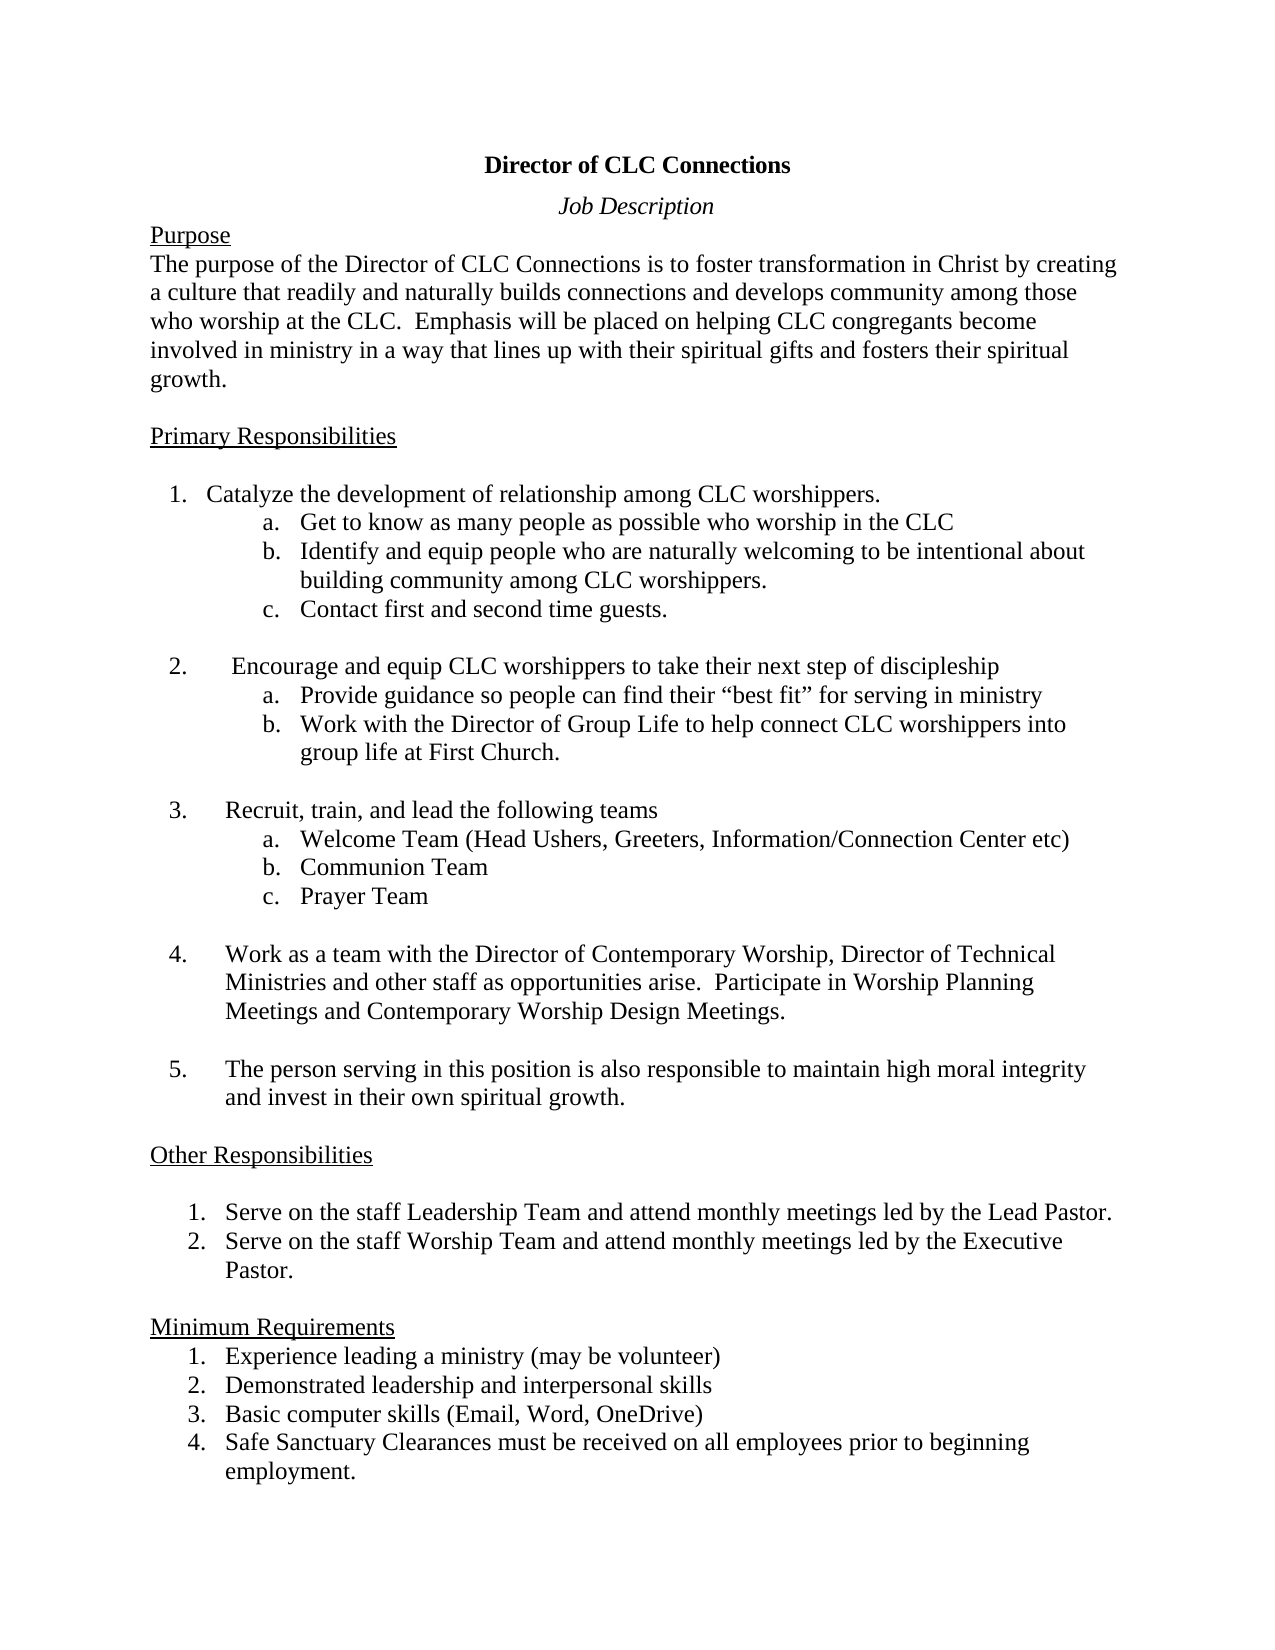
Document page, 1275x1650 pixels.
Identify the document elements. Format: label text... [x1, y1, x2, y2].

list Get to know as many people as possible who worship in the CLC [262, 507, 1125, 536]
list Catalyze the development of relationship among CLC worshippers. [169, 479, 1125, 507]
list Contact first and second time guests. [262, 594, 1125, 622]
text Director of CLC Connections [150, 150, 1125, 179]
text The purpose of the Director of CLC Connections is to foster transformation in Christ by creating a culture that readily and naturally builds connections and develops community among those who worship at the CLC. Emphasis will be placed on helping CLC congregants become involved in ministry in a way that lines up with their spiritual gifts and fosters their spiritual growth. [150, 249, 1125, 392]
list Serve on the staff Leadership Team and attend monthly meetings led by the Lead Pastor. [187, 1197, 1125, 1226]
text Other Responsibilities [150, 1140, 1125, 1169]
list Demonstrated leadership and interpersonal skills [187, 1370, 1125, 1399]
list Safe Sanctuary Clearances must be received on all employees prior to beginning employment. [187, 1427, 1125, 1485]
list Recruit, train, and lead the following teams [169, 795, 1125, 824]
list Experience leading a ministry (may be volunteer) [187, 1341, 1125, 1370]
list Basic computer skills (Email, Word, OneDrive) [187, 1399, 1125, 1427]
text Purpose [150, 220, 1125, 249]
list Work with the Director of Group Life to help connect CLC worshippers into group life at First Church. [262, 709, 1125, 766]
list Prayer Team [262, 881, 1125, 910]
text Minimum Requirements [150, 1312, 1125, 1341]
list Serve on the staff Worship Team and attend monthly meetings led by the Executive Pastor. [187, 1226, 1125, 1284]
list The person serving in this position is also responsible to maintain high moral integrity and invest in their own spiritual growth. [169, 1054, 1125, 1111]
list Identify and equip people who are naturally welcoming to be intentional about building community among CLC worshippers. [262, 536, 1125, 594]
list Communion Team [262, 852, 1125, 881]
list Provide guidance so people can find their “best fit” for serving in ministry [262, 680, 1125, 709]
text Job Description [150, 191, 1125, 220]
list Welcome Team (Head Ushers, Greeters, Information/Connection Center etc) [262, 824, 1125, 852]
list Work as a team with the Director of Contemporary Worship, Director of Technical Ministries and other staff as opportunities arise. Participate in Worship Planning Meetings and Contemporary Worship Design Meetings. [169, 939, 1125, 1025]
text Primary Responsibilities [150, 421, 1125, 450]
list Encourage and equip CLC worshippers to take their next step of discipleship [169, 651, 1125, 680]
